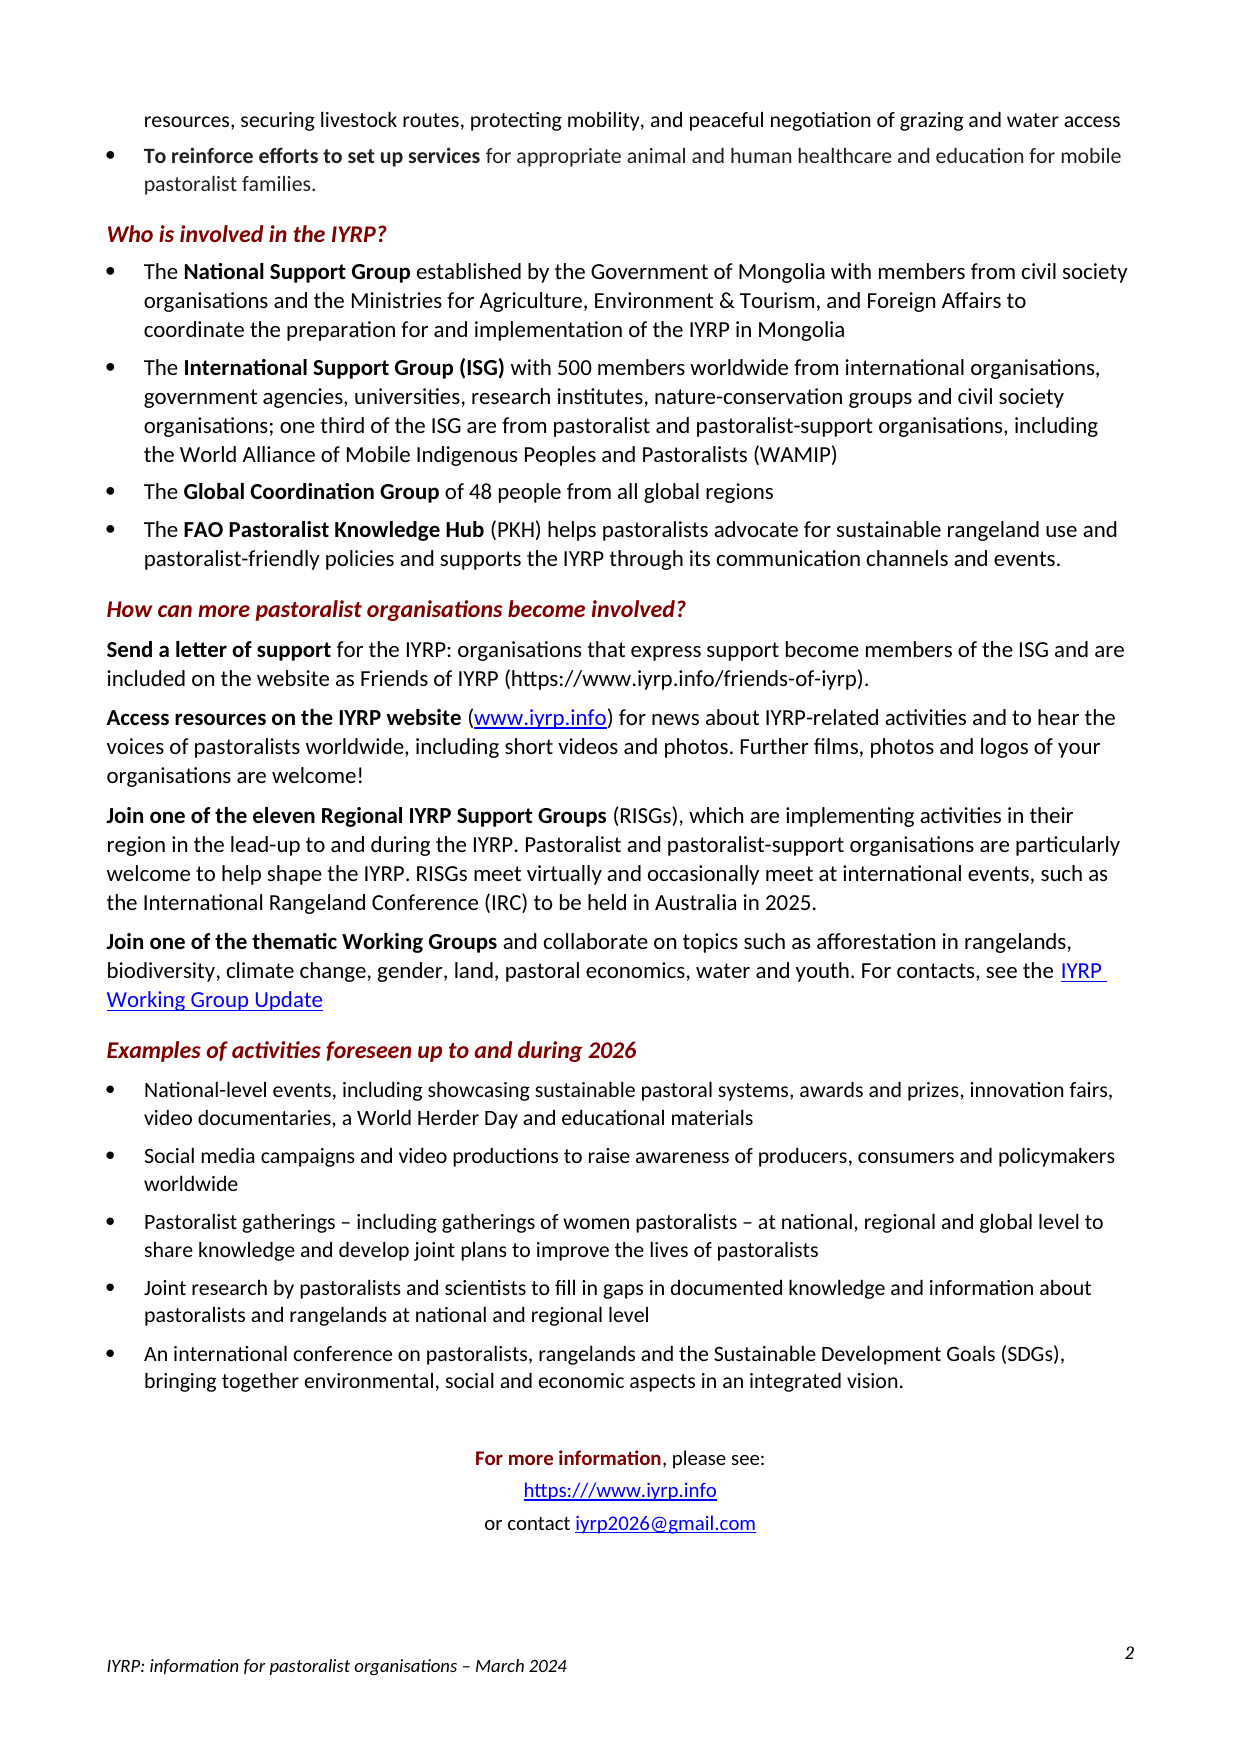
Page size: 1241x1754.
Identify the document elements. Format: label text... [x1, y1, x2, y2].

list Social media campaigns and video productions to raise awareness of producers, consumers and policymakers worldwide [106, 1142, 1134, 1197]
list Pastoralist gatherings – including gatherings of women pastoralists – at national, regional and global level to share knowledge and develop joint plans to improve the lives of pastoralists [106, 1208, 1134, 1262]
list The Global Coordination Group of 48 people from all global regions [106, 477, 1134, 506]
text or contact iyrp2026@gmail.com [106, 1510, 1134, 1536]
list The National Support Group established by the Government of Mongolia with members from civil society organisations and the Ministries for Agriculture, Environment & Tourism, and Foreign Affairs to coordinate the preparation for and implementation of the IYRP in Mongolia [106, 257, 1134, 343]
list An international conference on pastoralists, rangelands and the Sustainable Development Goals (SDGs), bringing together environmental, social and economic aspects in an integrated vision. [106, 1340, 1134, 1394]
text Examples of activities foreseen up to and during 2026 [106, 1036, 1134, 1065]
text How can more pastoralist organisations become involved? [106, 594, 1134, 623]
text Send a letter of support for the IYRP: organisations that express support become members of the ISG and are included on the website as Friends of IYRP (https://www.iyrp.info/friends-of-iyrp). [106, 635, 1134, 692]
text https:///www.iyrp.info [106, 1478, 1134, 1503]
list Joint research by pastoralists and scientists to fill in gaps in documented knowledge and information about pastoralists and rangelands at national and regional level [106, 1274, 1134, 1328]
text Join one of the eleven Regional IYRP Support Groups (RISGs), which are implementing activities in their region in the lead-up to and during the IYRP. Pastoralist and pastoralist-support organisations are particularly welcome to help shape the IYRP. RISGs meet virtually and occasionally meet at international events, such as the International Rangeland Conference (IRC) to be held in Australia in 2025. [106, 801, 1134, 916]
text Access resources on the IYRP website (www.iyrp.info) for news about IYRP-related activities and to hear the voices of pastoralists worldwide, including short videos and photos. Further films, photos and logos of your organisations are welcome! [106, 703, 1134, 789]
text Who is involved in the IYRP? [106, 219, 1134, 248]
text For more information, please see: [106, 1445, 1134, 1471]
list To reinforce efforts to set up services for appropriate animal and human healthcare and education for mobile pastoralist families. [106, 142, 1134, 197]
list National-level events, including showcasing sustainable pastoral systems, awards and prizes, innovation fairs, video documentaries, a World Herder Day and educational materials [106, 1076, 1134, 1131]
list The International Support Group (ISG) with 500 members worldwide from international organisations, government agencies, universities, research institutes, nature-conservation groups and civil society organisations; one third of the ISG are from pastoralist and pastoralist-support organisations, including the World Alliance of Mobile Indigenous Peoples and Pastoralists (WAMIP) [106, 353, 1134, 468]
list The FAO Pastoralist Knowledge Hub (PKH) helps pastoralists advocate for sustainable rangeland use and pastoralist-friendly policies and supports the IYRP through its communication channels and events. [106, 515, 1134, 572]
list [106, 106, 1134, 133]
text Join one of the thematic Working Groups and collaborate on topics such as afforestation in rangelands, biodiversity, climate change, gender, land, pastoral economics, water and youth. For contacts, see the IYRP Working Group Update [106, 927, 1134, 1014]
